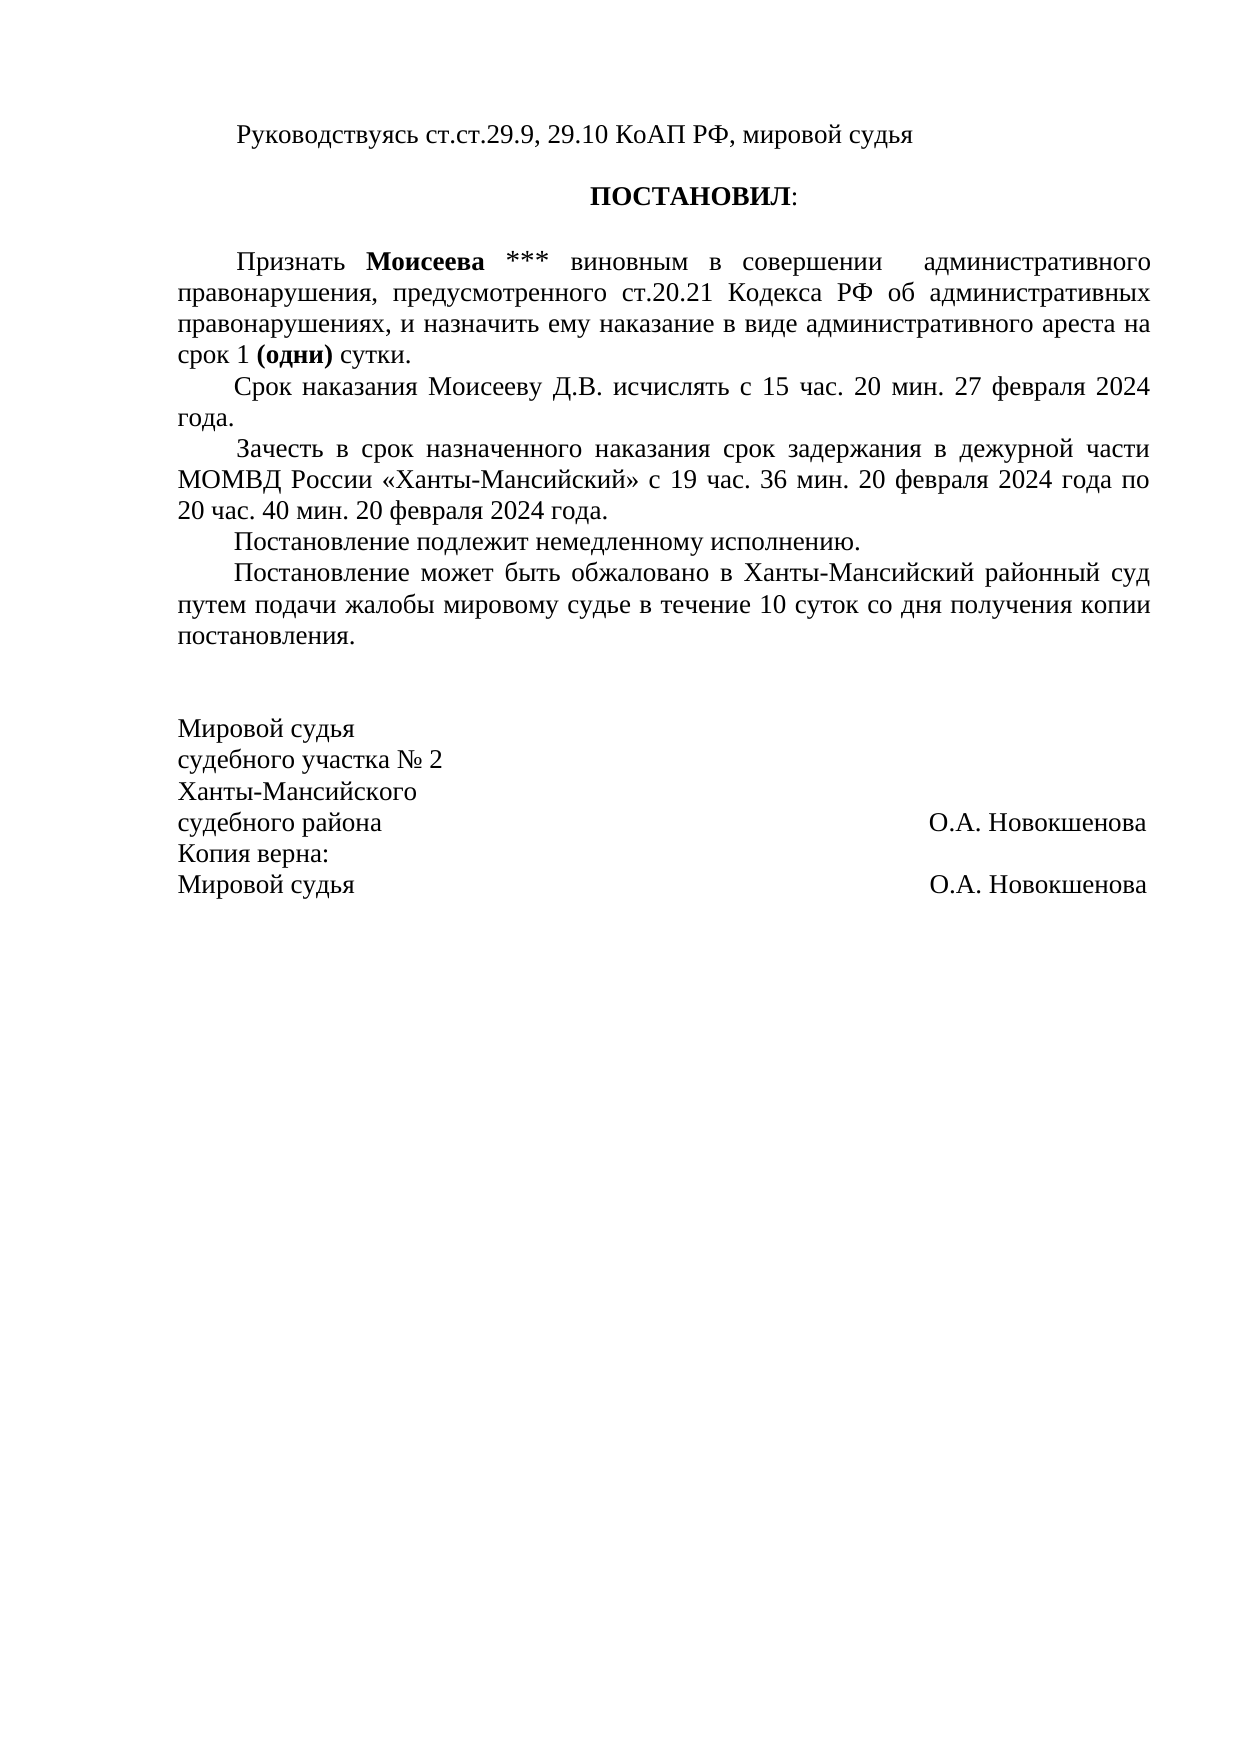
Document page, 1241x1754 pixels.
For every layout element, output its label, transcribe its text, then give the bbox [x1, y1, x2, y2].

text Копия верна: [177, 837, 1152, 868]
text Постановление может быть обжаловано в Ханты-Мансийский районный суд путем подачи жалобы мировому судье в течение 10 суток со дня получения копии постановления. [177, 557, 1152, 650]
text судебного участка № 2 [177, 743, 1152, 774]
text судебного района О.А. Новокшенова [177, 806, 1152, 837]
text Зачесть в срок назначенного наказания срок задержания в дежурной части МОМВД России «Ханты-Мансийский» с 19 час. 36 мин. 20 февраля 2024 года по 20 час. 40 мин. 20 февраля 2024 года. [177, 432, 1152, 525]
text Мировой судья О.А. Новокшенова [177, 868, 1152, 899]
text Мировой судья [177, 712, 1152, 743]
text Признать Моисеева *** виновным в совершении административного правонарушения, предусмотренного ст.20.21 Кодекса РФ об административных правонарушениях, и назначить ему наказание в виде административного ареста на срок 1 (одни) сутки. [177, 243, 1152, 370]
text Руководствуясь ст.ст.29.9, 29.10 КоАП РФ, мировой судья [177, 118, 1152, 149]
text Постановление подлежит немедленному исполнению. [177, 525, 1152, 557]
text ПОСТАНОВИЛ: [177, 180, 1152, 212]
text Ханты-Мансийского [177, 774, 1152, 806]
text Срок наказания Моисееву Д.В. исчислять с 15 час. 20 мин. 27 февраля 2024 года. [177, 370, 1152, 432]
